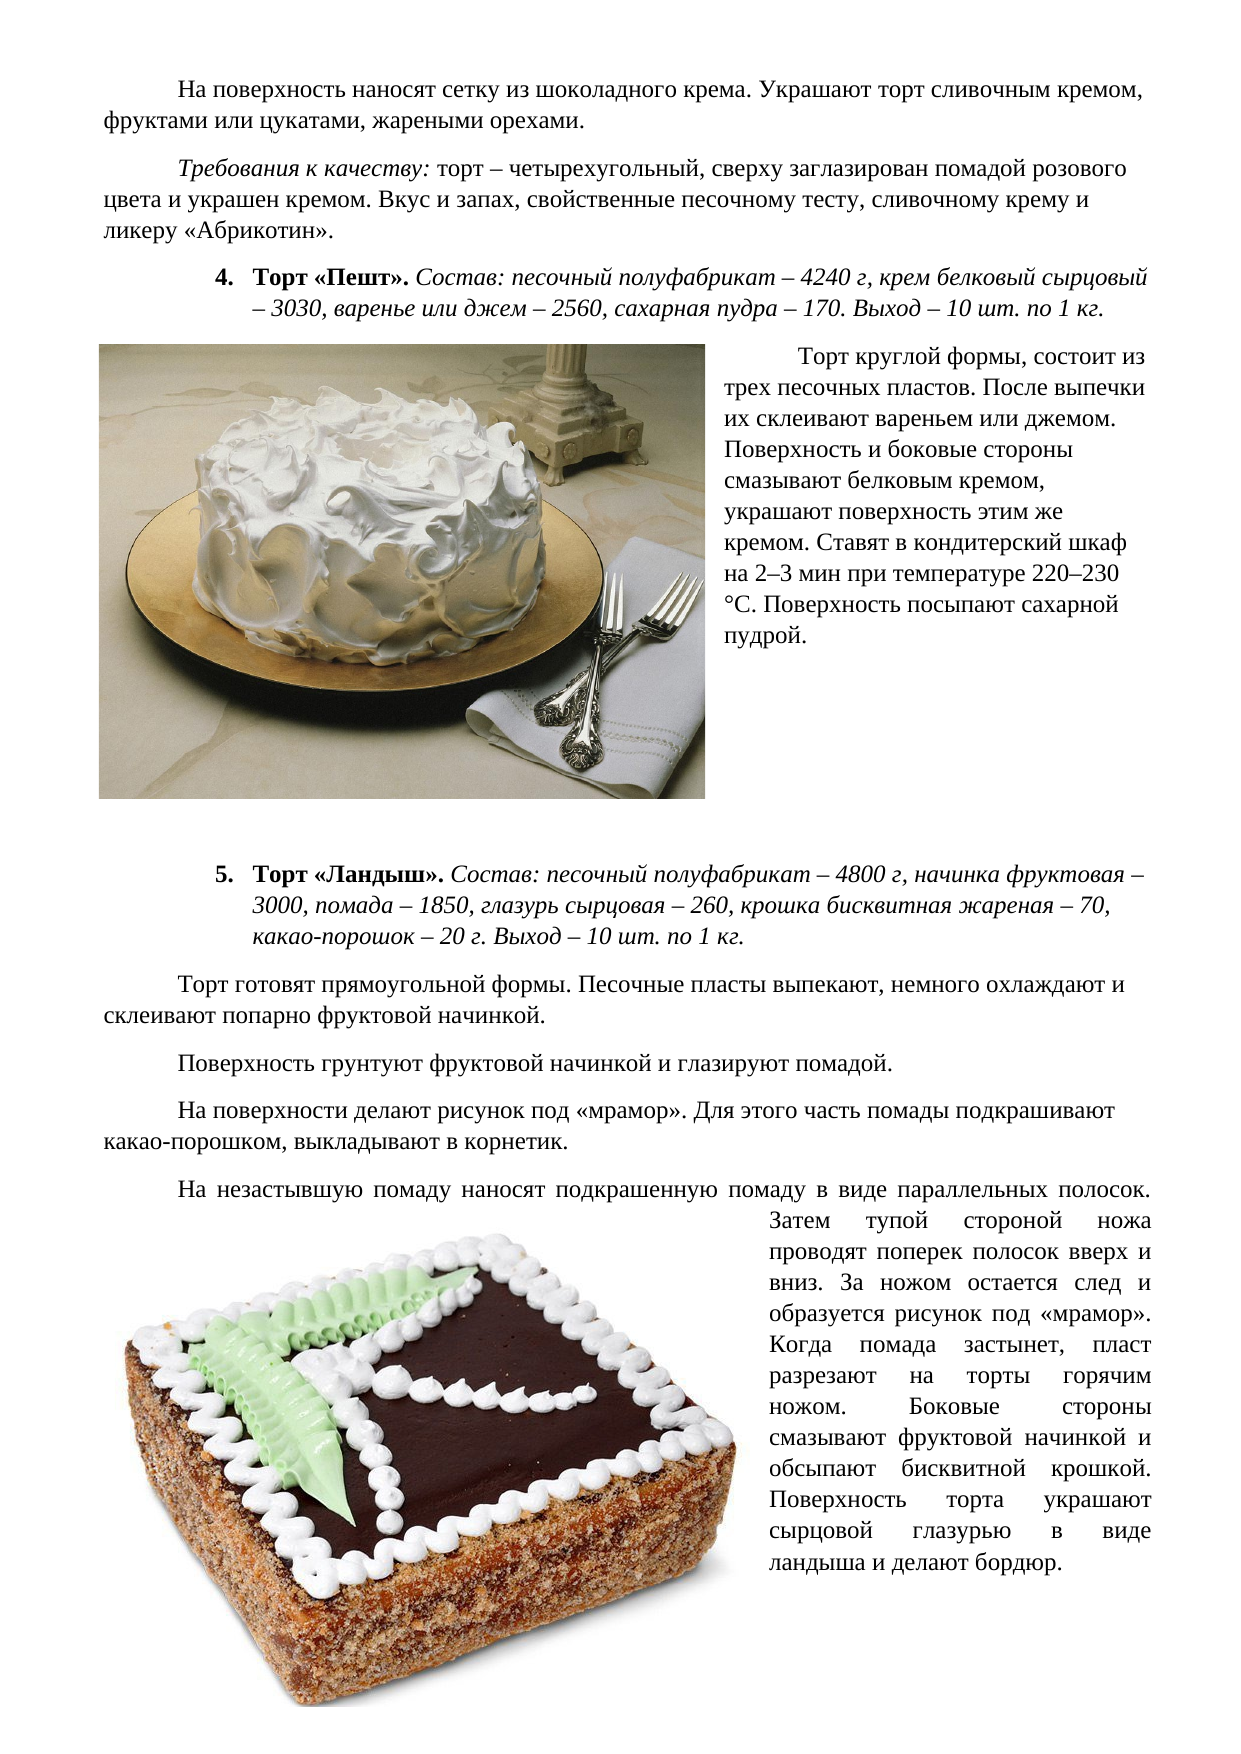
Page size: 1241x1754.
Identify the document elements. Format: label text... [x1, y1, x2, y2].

list Торт «Пешт». Состав: песочный полуфабрикат – 4240 г, крем белковый сырцовый – 3030, варенье или джем – 2560, сахарная пудра – 170. Выход – 10 шт. по 1 кг. [215, 262, 1152, 322]
picture [98, 344, 705, 799]
text На поверхности делают рисунок под «мрамор». Для этого часть помады подкрашивают какао-порошком, выкладывают в корнетик. [103, 1095, 1152, 1155]
text На поверхность наносят сетку из шоколадного крема. Украшают торт сливочным кремом, фруктами или цукатами, жареными орехами. [103, 74, 1152, 134]
text Торт круглой формы, состоит из трех песочных пластов. После выпечки их склеивают вареньем или джемом. Поверхность и боковые стороны смазывают белковым кремом, украшают поверхность этим же кремом. Ставят в кондитерский шкаф на 2–3 мин при температуре 220–230 °C. Поверхность посыпают сахарной пудрой. [103, 341, 1152, 649]
list Торт «Ландыш». Состав: песочный полуфабрикат – 4800 г, начинка фруктовая – 3000, помада – 1850, глазурь сырцовая – 260, крошка бисквитная жареная – 70, какао-порошок – 20 г. Выход – 10 шт. по 1 кг. [215, 859, 1152, 950]
picture [114, 1219, 750, 1707]
text Требования к качеству: торт – четырехугольный, сверху заглазирован помадой розового цвета и украшен кремом. Вкус и запах, свойственные песочному тесту, сливочному крему и ликеру «Абрикотин». [103, 153, 1152, 243]
text На незастывшую помаду наносят подкрашенную помаду в виде параллельных полосок. Затем тупой стороной ножа проводят поперек полосок вверх и вниз. За ножом остается след и образуется рисунок под «мрамор». Когда помада застынет, пласт разрезают на торты горячим ножом. Боковые стороны смазывают фруктовой начинкой и обсыпают бисквитной крошкой. Поверхность торта украшают сырцовой глазурью в виде ландыша и делают бордюр. [103, 1174, 1152, 1575]
text Поверхность грунтуют фруктовой начинкой и глазируют помадой. [103, 1048, 1152, 1076]
text Торт готовят прямоугольной формы. Песочные пласты выпекают, немного охлаждают и склеивают попарно фруктовой начинкой. [103, 969, 1152, 1029]
